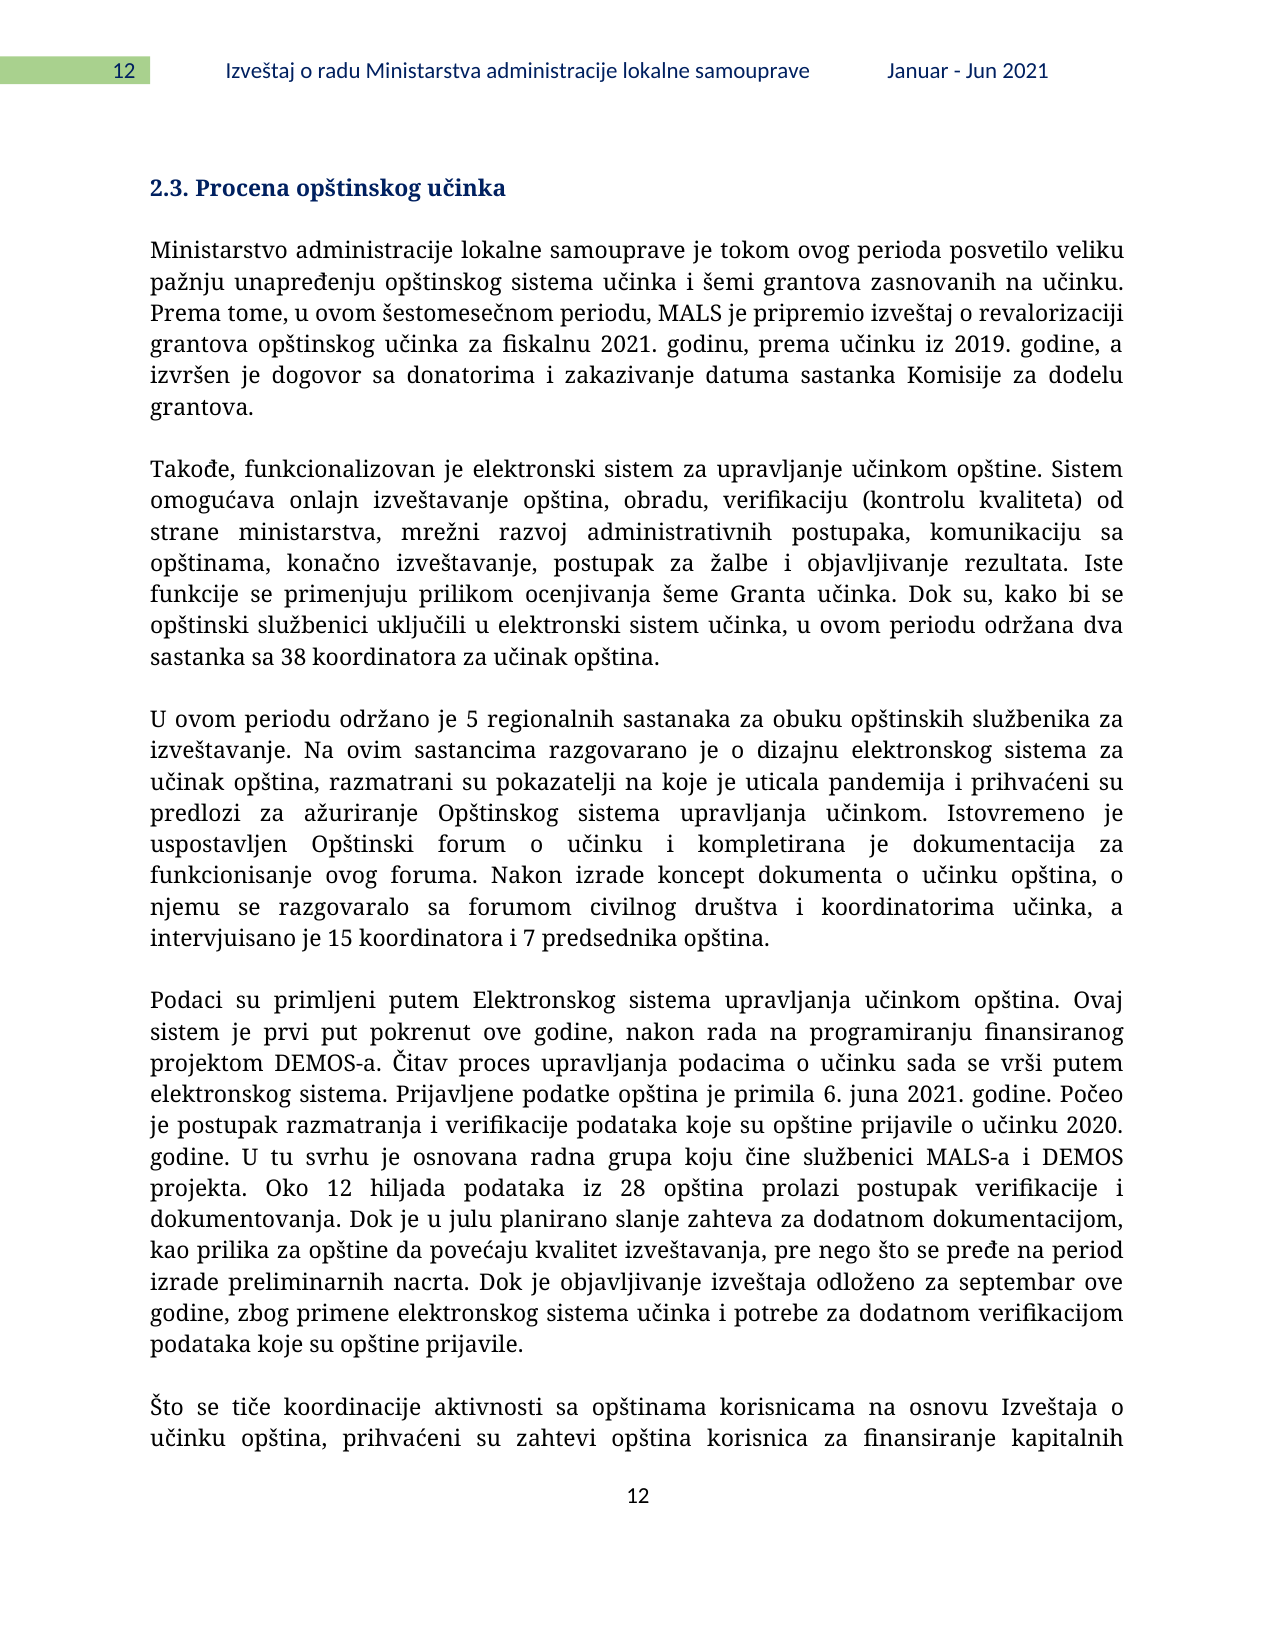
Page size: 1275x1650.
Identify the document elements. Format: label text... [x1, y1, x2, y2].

text Takođe, funkcionalizovan je elektronski sistem za upravljanje učinkom opštine. Sistem omogućava onlajn izveštavanje opština, obradu, verifikaciju (kontrolu kvaliteta) od strane ministarstva, mrežni razvoj administrativnih postupaka, komunikaciju sa opštinama, konačno izveštavanje, postupak za žalbe i objavljivanje rezultata. Iste funkcije se primenjuju prilikom ocenjivanja šeme Granta učinka. Dok su, kako bi se opštinski službenici uključili u elektronski sistem učinka, u ovom periodu održana dva sastanka sa 38 koordinatora za učinak opština. [150, 453, 1125, 672]
text Podaci su primljeni putem Elektronskog sistema upravljanja učinkom opština. Ovaj sistem je prvi put pokrenut ove godine, nakon rada na programiranju finansiranog projektom DEMOS-a. Čitav proces upravljanja podacima o učinku sada se vrši putem elektronskog sistema. Prijavljene podatke opština je primila 6. juna 2021. godine. Počeo je postupak razmatranja i verifikacije podataka koje su opštine prijavile o učinku 2020. godine. U tu svrhu je osnovana radna grupa koju čine službenici MALS-a i DEMOS projekta. Oko 12 hiljada podataka iz 28 opština prolazi postupak verifikacije i dokumentovanja. Dok je u julu planirano slanje zahteva za dodatnom dokumentacijom, kao prilika za opštine da povećaju kvalitet izveštavanja, pre nego što se pređe na period izrade preliminarnih nacrta. Dok je objavljivanje izveštaja odloženo za septembar ove godine, zbog primene elektronskog sistema učinka i potrebe za dodatnom verifikacijom podataka koje su opštine prijavile. [150, 984, 1125, 1359]
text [150, 1391, 1125, 1453]
text U ovom periodu održano je 5 regionalnih sastanaka za obuku opštinskih službenika za izveštavanje. Na ovim sastancima razgovarano je o dizajnu elektronskog sistema za učinak opština, razmatrani su pokazatelji na koje je uticala pandemija i prihvaćeni su predlozi za ažuriranje Opštinskog sistema upravljanja učinkom. Istovremeno je uspostavljen Opštinski forum o učinku i kompletirana je dokumentacija za funkcionisanje ovog foruma. Nakon izrade koncept dokumenta o učinku opština, o njemu se razgovaralo sa forumom civilnog društva i koordinatorima učinka, a intervjuisano je 15 koordinatora i 7 predsednika opština. [150, 703, 1125, 953]
text Ministarstvo administracije lokalne samouprave je tokom ovog perioda posvetilo veliku pažnju unapređenju opštinskog sistema učinka i šemi grantova zasnovanih na učinku. Prema tome, u ovom šestomesečnom periodu, MALS je pripremio izveštaj o revalorizaciji grantova opštinskog učinka za fiskalnu 2021. godinu, prema učinku iz 2019. godine, a izvršen je dogovor sa donatorima i zakazivanje datuma sastanka Komisije za dodelu grantova. [150, 234, 1125, 422]
subtitle 2.3. Procena opštinskog učinka [150, 172, 1125, 203]
